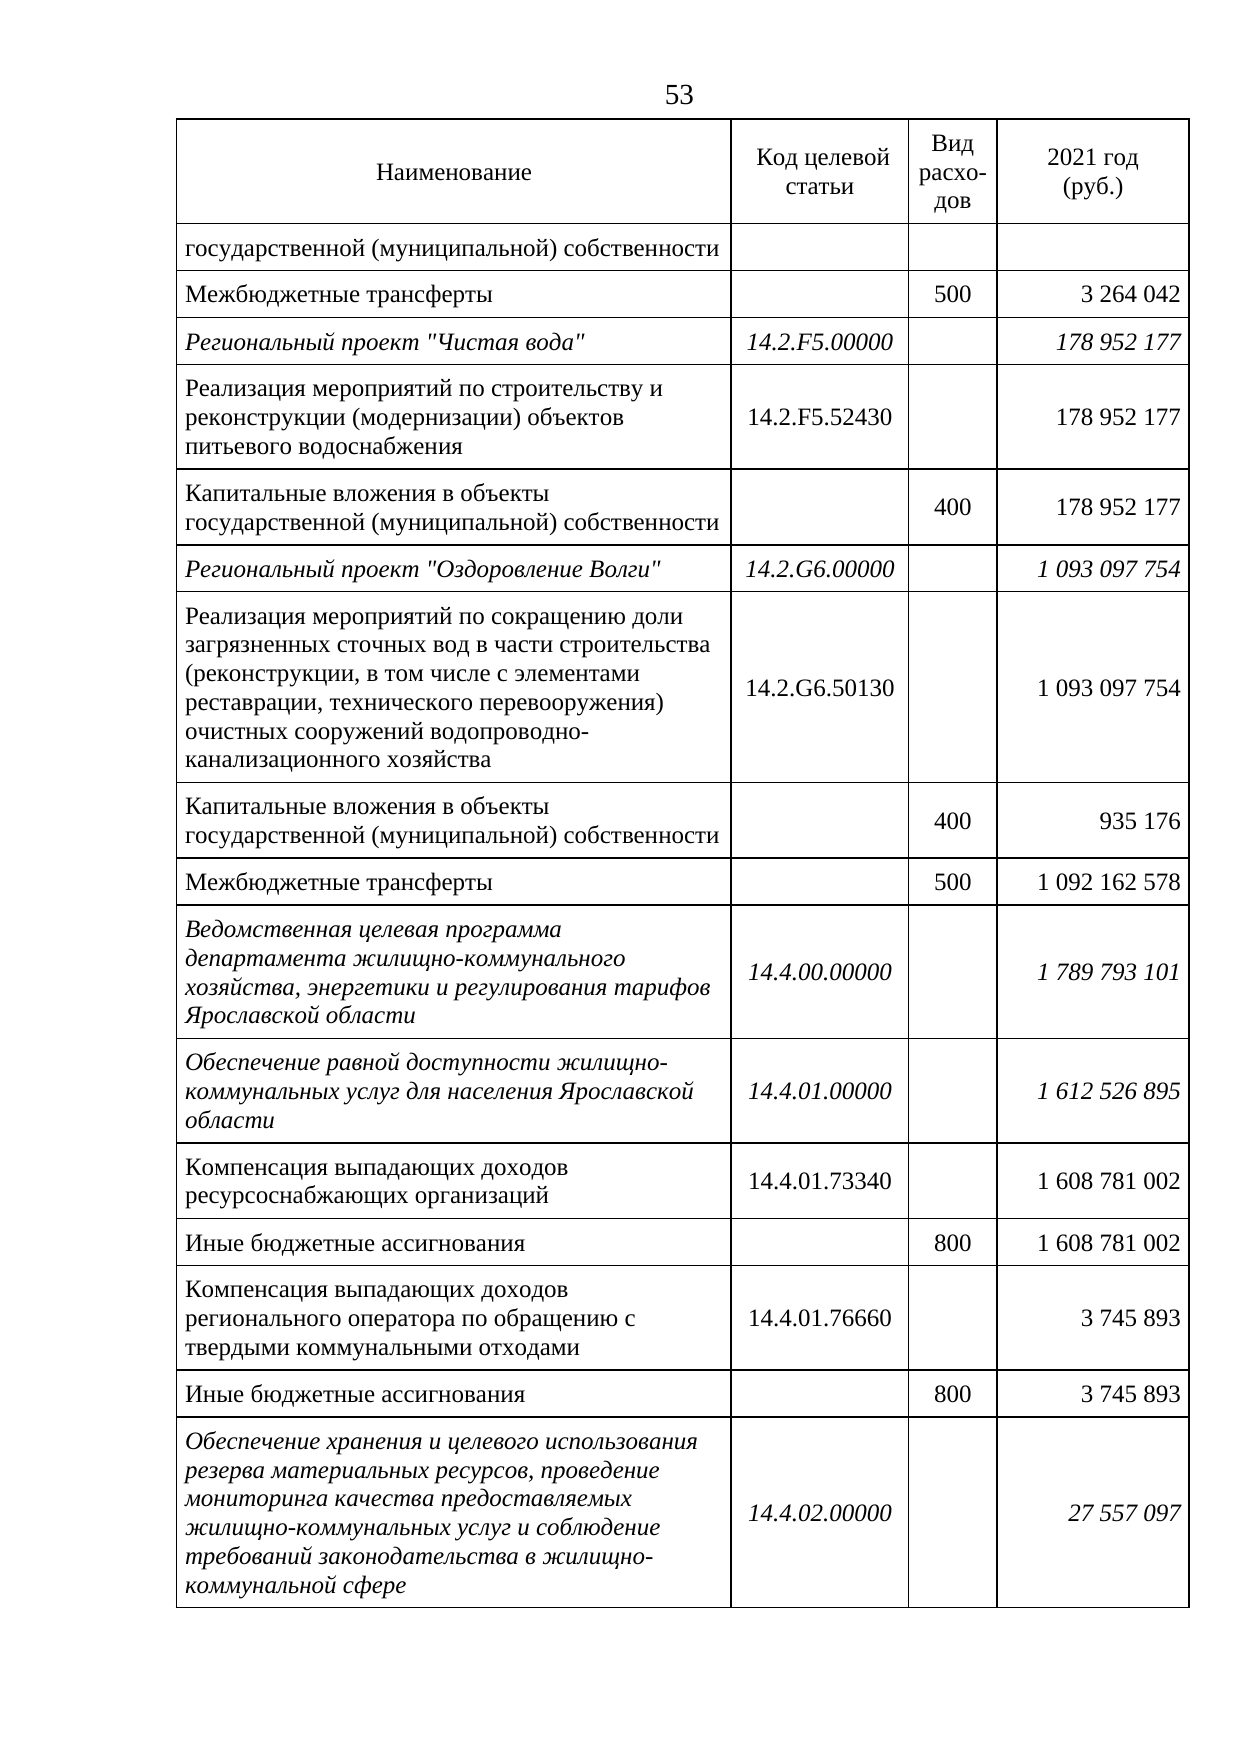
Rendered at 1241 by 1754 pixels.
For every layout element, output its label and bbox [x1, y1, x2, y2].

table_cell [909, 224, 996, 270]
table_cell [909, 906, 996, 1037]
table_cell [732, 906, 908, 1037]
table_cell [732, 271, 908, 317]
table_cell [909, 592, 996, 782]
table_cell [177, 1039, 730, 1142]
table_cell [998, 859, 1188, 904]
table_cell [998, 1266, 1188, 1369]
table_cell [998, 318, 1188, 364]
table_header [177, 120, 730, 223]
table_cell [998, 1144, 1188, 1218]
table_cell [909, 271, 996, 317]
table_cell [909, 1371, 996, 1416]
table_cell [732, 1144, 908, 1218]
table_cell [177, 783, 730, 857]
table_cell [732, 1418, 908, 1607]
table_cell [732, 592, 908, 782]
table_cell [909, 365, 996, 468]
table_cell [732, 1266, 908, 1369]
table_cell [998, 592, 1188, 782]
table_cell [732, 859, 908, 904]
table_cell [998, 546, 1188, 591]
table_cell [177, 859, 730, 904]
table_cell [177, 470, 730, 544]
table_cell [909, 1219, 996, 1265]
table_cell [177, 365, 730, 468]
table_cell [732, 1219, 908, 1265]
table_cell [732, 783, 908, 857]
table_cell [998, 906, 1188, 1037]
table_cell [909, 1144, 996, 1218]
table_header [732, 120, 908, 223]
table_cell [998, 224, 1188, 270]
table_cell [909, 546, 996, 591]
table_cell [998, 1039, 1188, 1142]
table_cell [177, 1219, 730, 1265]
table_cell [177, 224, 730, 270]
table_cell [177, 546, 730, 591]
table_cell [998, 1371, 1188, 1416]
table_header [909, 120, 996, 223]
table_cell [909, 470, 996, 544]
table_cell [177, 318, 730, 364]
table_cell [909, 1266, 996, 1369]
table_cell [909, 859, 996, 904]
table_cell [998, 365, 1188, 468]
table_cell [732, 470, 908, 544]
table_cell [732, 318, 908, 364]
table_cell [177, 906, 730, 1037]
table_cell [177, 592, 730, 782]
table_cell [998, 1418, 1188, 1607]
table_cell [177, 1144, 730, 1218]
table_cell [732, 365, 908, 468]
table_header [998, 120, 1188, 223]
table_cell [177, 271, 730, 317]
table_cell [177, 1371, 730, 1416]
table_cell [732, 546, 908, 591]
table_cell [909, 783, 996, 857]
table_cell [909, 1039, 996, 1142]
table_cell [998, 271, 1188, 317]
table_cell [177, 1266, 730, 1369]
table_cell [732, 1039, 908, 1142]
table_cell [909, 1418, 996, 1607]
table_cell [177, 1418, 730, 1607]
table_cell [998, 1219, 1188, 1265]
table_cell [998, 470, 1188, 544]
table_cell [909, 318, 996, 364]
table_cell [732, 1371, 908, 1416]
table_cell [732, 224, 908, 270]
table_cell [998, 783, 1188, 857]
